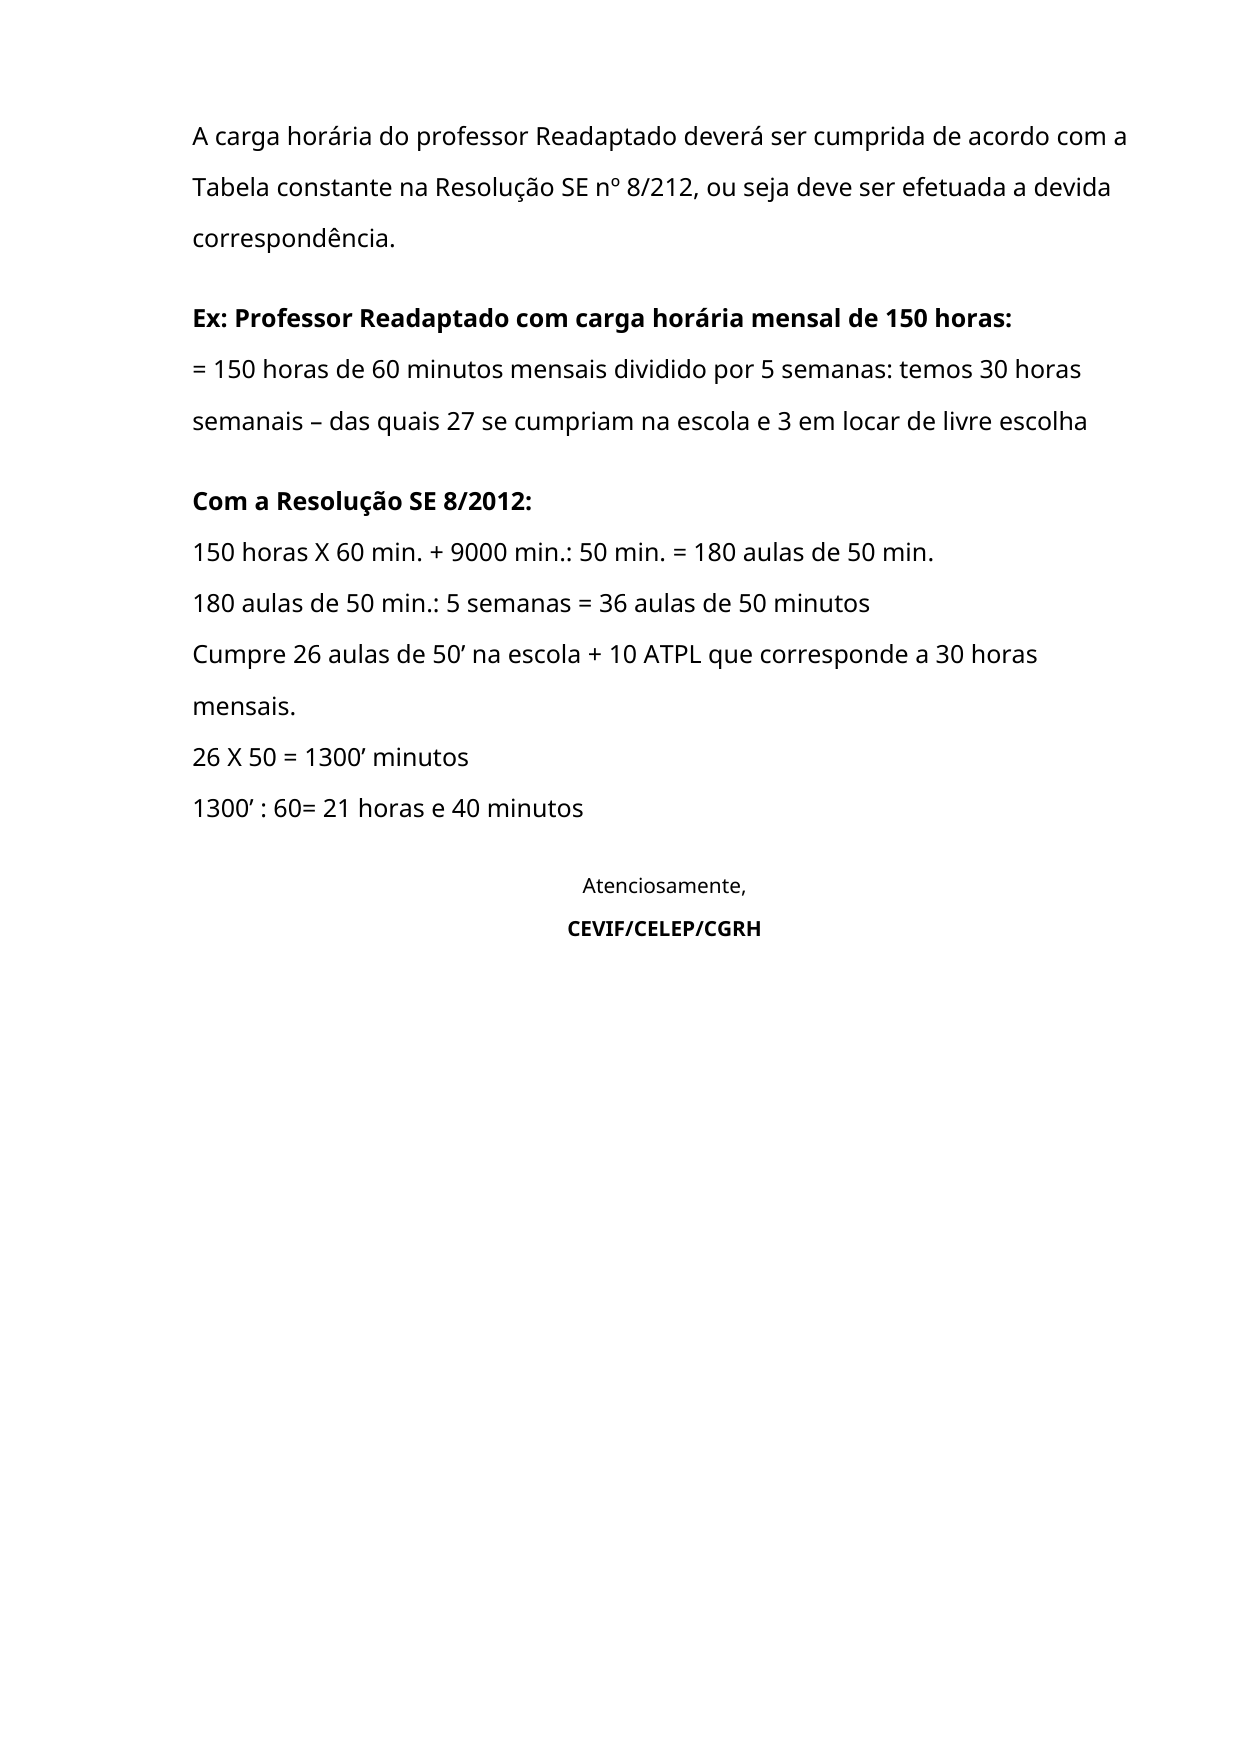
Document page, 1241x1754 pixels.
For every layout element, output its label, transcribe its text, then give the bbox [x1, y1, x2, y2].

list Cumpre 26 aulas de 50’ na escola + 10 ATPL que corresponde a 30 horas mensais. [192, 637, 1137, 722]
list = 150 horas de 60 minutos mensais dividido por 5 semanas: temos 30 horas semanais – das quais 27 se cumpriam na escola e 3 em locar de livre escolha [192, 352, 1137, 437]
list 180 aulas de 50 min.: 5 semanas = 36 aulas de 50 minutos [192, 586, 1137, 620]
list Ex: Professor Readaptado com carga horária mensal de 150 horas: [192, 301, 1137, 335]
list Com a Resolução SE 8/2012: [192, 484, 1137, 518]
list CEVIF/CELEP/CGRH [192, 914, 1137, 942]
list Atenciosamente, [192, 871, 1137, 899]
list A carga horária do professor Readaptado deverá ser cumprida de acordo com a Tabela constante na Resolução SE nº 8/212, ou seja deve ser efetuada a devida correspondência. [192, 118, 1137, 254]
list 1300’ : 60= 21 horas e 40 minutos [192, 790, 1137, 824]
list 26 X 50 = 1300’ minutos [192, 739, 1137, 773]
list 150 horas X 60 min. + 9000 min.: 50 min. = 180 aulas de 50 min. [192, 535, 1137, 569]
